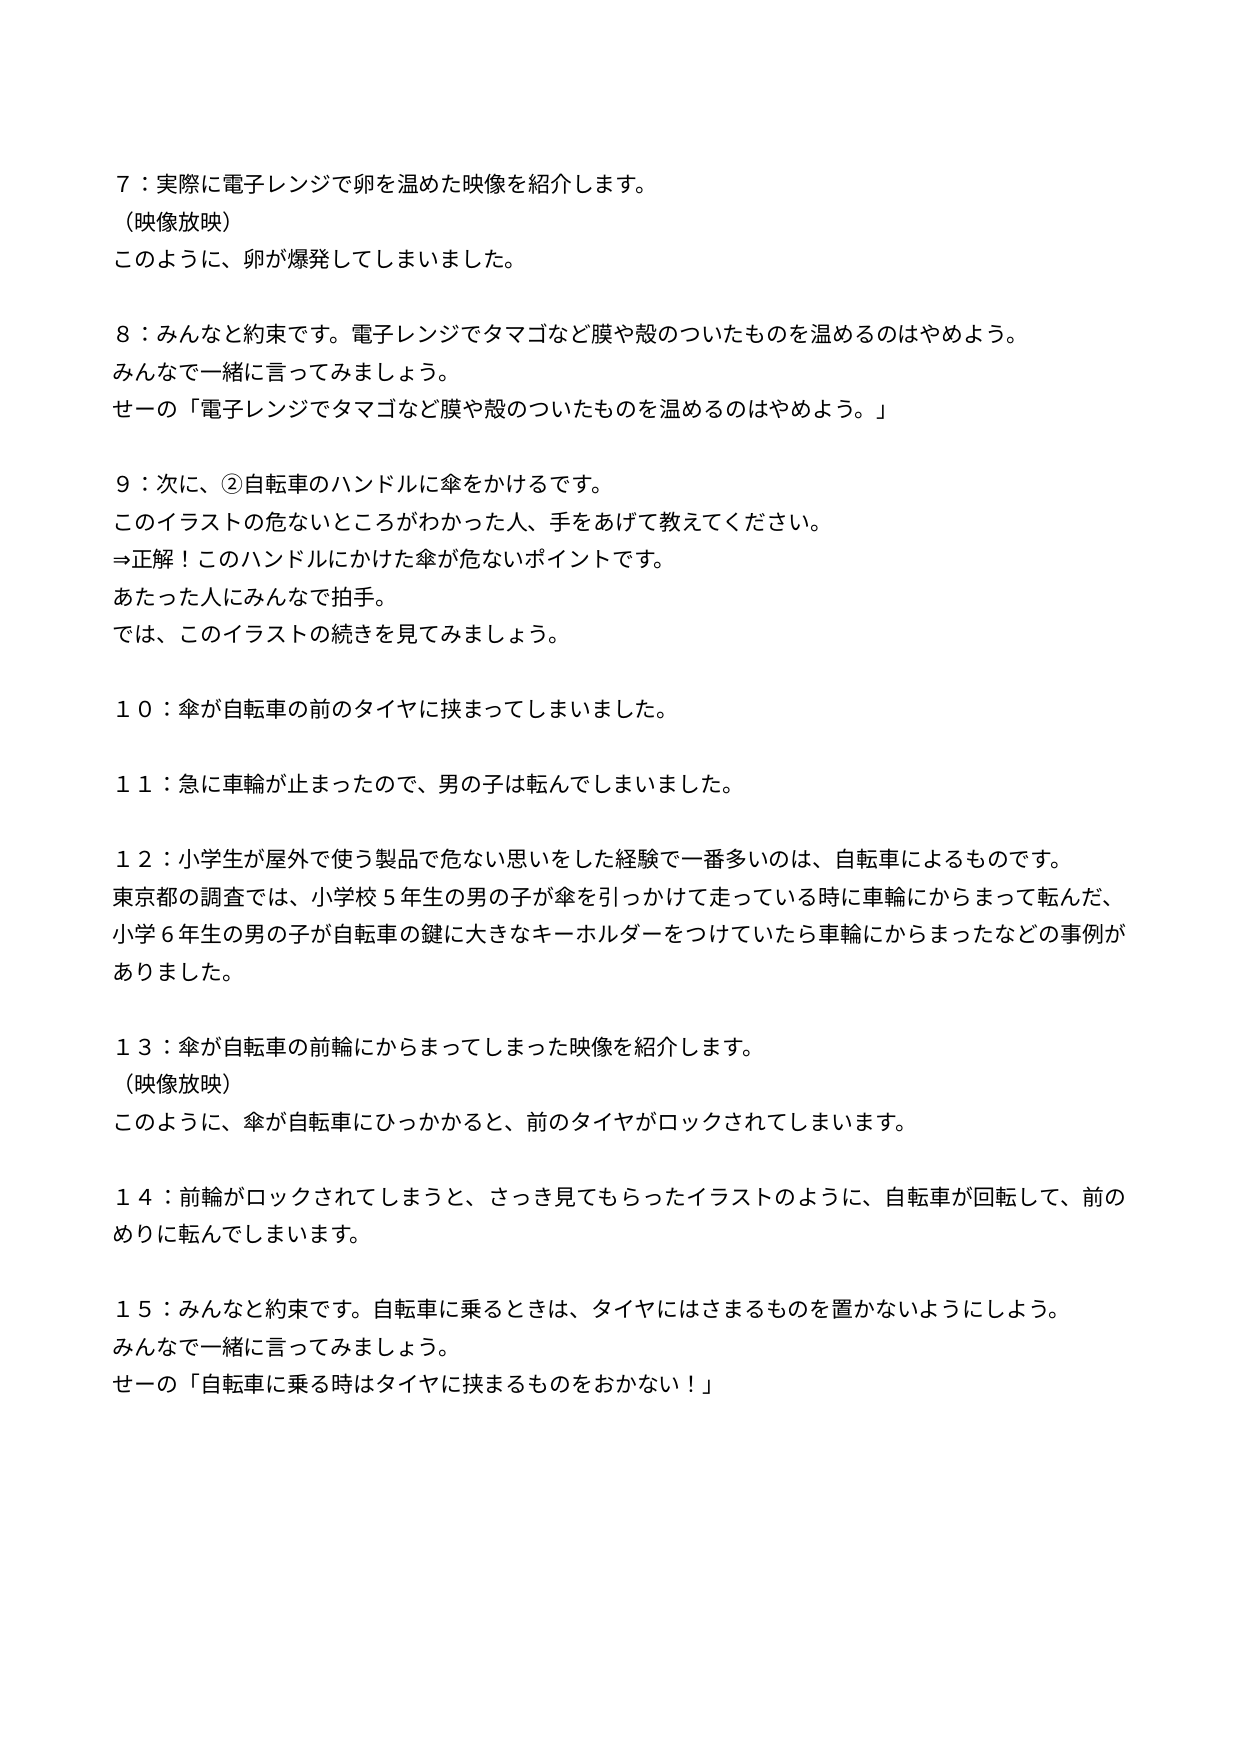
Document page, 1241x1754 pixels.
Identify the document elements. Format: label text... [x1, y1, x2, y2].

text ９：次に、②自転車のハンドルに傘をかけるです。 [112, 464, 1128, 502]
text では、このイラストの続きを見てみましょう。 [112, 614, 1128, 652]
text このように、傘が自転車にひっかかると、前のタイヤがロックされてしまいます。 [112, 1102, 1128, 1139]
text ７：実際に電子レンジで卵を温めた映像を紹介します。 [112, 164, 1128, 202]
text １４：前輪がロックされてしまうと、さっき見てもらったイラストのように、自転車が回転して、前のめりに転んでしまいます。 [112, 1177, 1128, 1252]
text せーの「自転車に乗る時はタイヤに挟まるものをおかない！」 [112, 1364, 1128, 1402]
text せーの「電子レンジでタマゴなど膜や殻のついたものを温めるのはやめよう。」 [112, 389, 1128, 427]
text １３：傘が自転車の前輪にからまってしまった映像を紹介します。 [112, 1027, 1128, 1064]
text １１：急に車輪が止まったので、男の子は転んでしまいました。 [112, 764, 1128, 802]
text ⇒正解！このハンドルにかけた傘が危ないポイントです。 [112, 539, 1128, 577]
text １５：みんなと約束です。自転車に乗るときは、タイヤにはさまるものを置かないようにしよう。 [112, 1289, 1128, 1327]
text みんなで一緒に言ってみましょう。 [112, 352, 1128, 389]
text 東京都の調査では、小学校5年生の男の子が傘を引っかけて走っている時に車輪にからまって転んだ、小学6年生の男の子が自転車の鍵に大きなキーホルダーをつけていたら車輪にからまったなどの事例がありました。 [112, 877, 1128, 989]
text このイラストの危ないところがわかった人、手をあげて教えてください。 [112, 502, 1128, 539]
text （映像放映） [112, 1064, 1128, 1102]
text １２：小学生が屋外で使う製品で危ない思いをした経験で一番多いのは、自転車によるものです。 [112, 839, 1128, 877]
text （映像放映） [112, 202, 1128, 239]
text みんなで一緒に言ってみましょう。 [112, 1327, 1128, 1364]
text １０：傘が自転車の前のタイヤに挟まってしまいました。 [112, 689, 1128, 727]
text ８：みんなと約束です。電子レンジでタマゴなど膜や殻のついたものを温めるのはやめよう。 [112, 314, 1128, 352]
text あたった人にみんなで拍手。 [112, 577, 1128, 614]
text このように、卵が爆発してしまいました。 [112, 239, 1128, 277]
